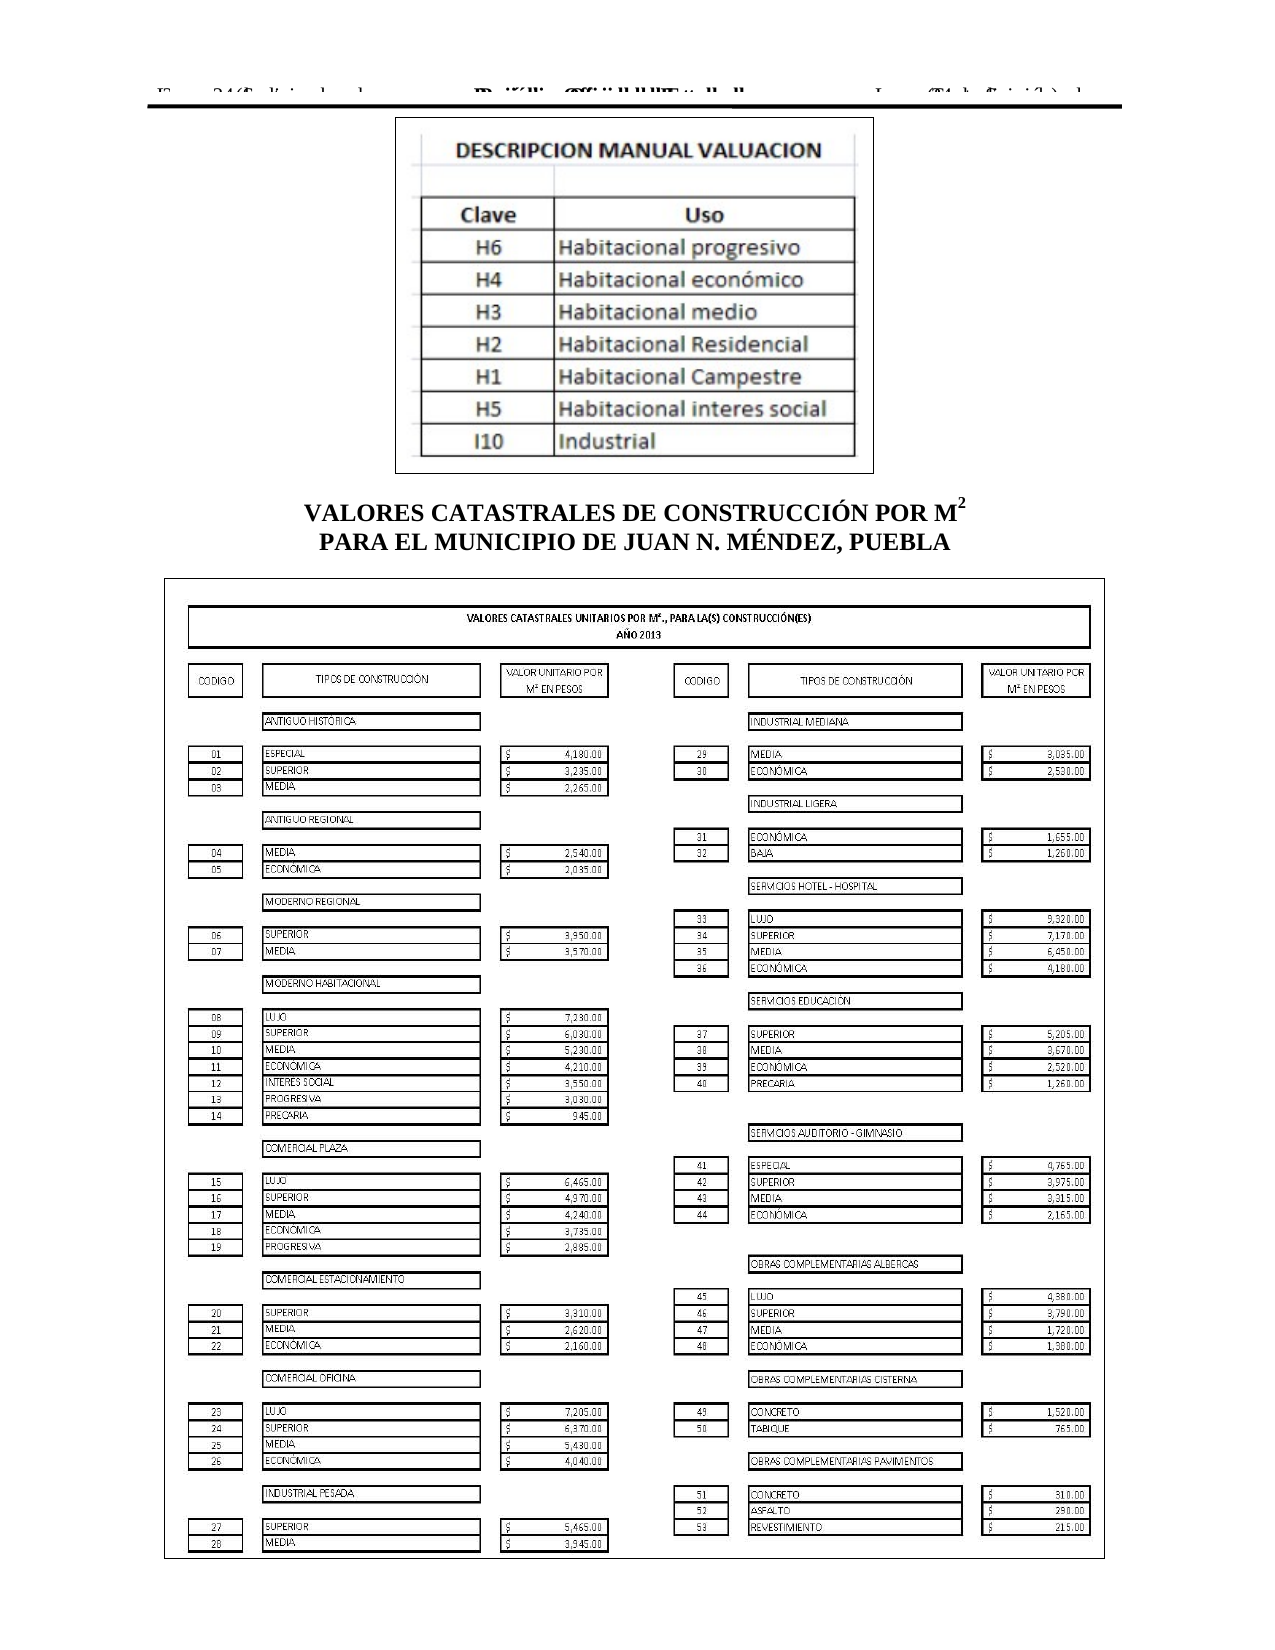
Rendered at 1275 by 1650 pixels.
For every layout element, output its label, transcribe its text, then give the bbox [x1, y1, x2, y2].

picture [165, 579, 1104, 1558]
text PARA EL MUNICIPIO DE JUAN N. MÉNDEZ, PUEBLA [315, 527, 954, 556]
text VALORES CATASTRALES DE CONSTRUCCIÓN POR M2 [299, 493, 970, 527]
picture [396, 118, 873, 473]
